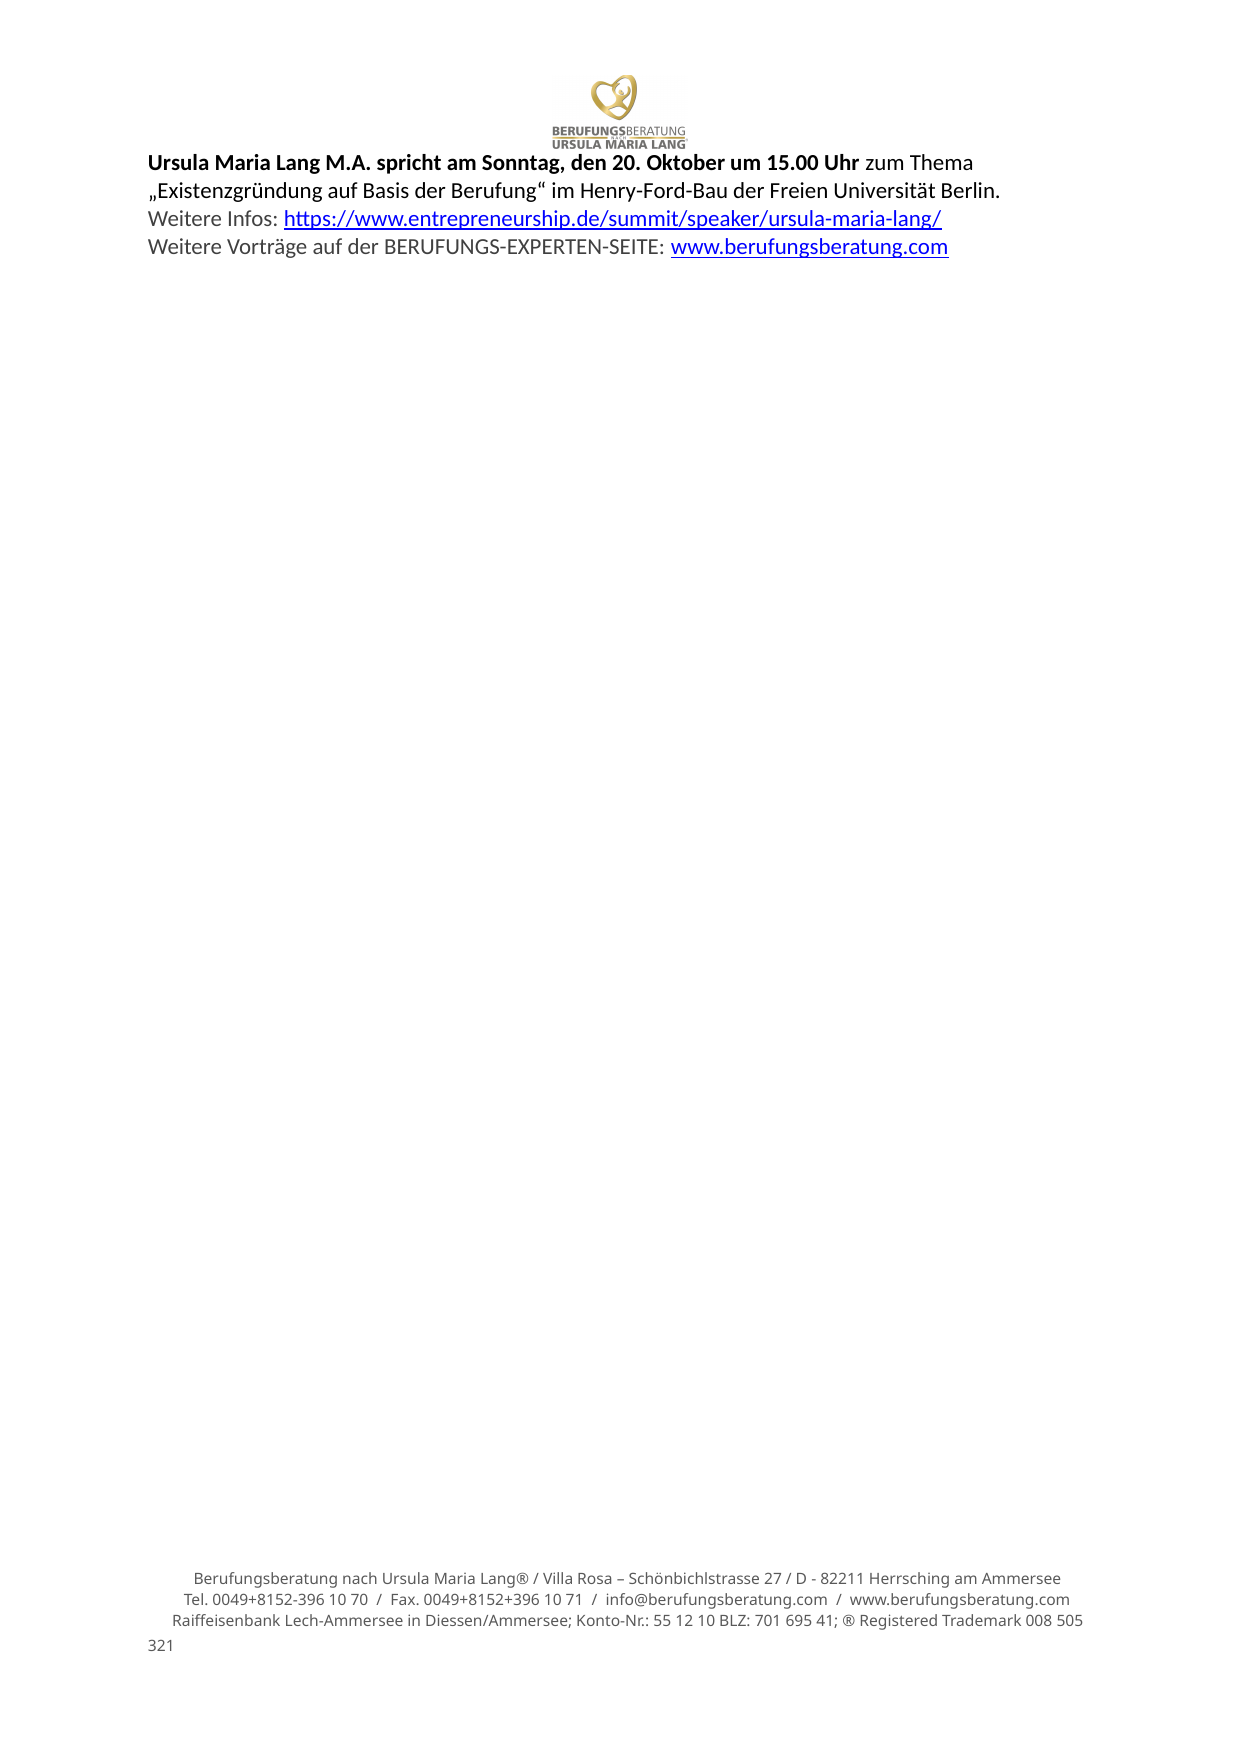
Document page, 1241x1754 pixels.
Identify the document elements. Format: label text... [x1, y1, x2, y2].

picture [552, 75, 688, 149]
